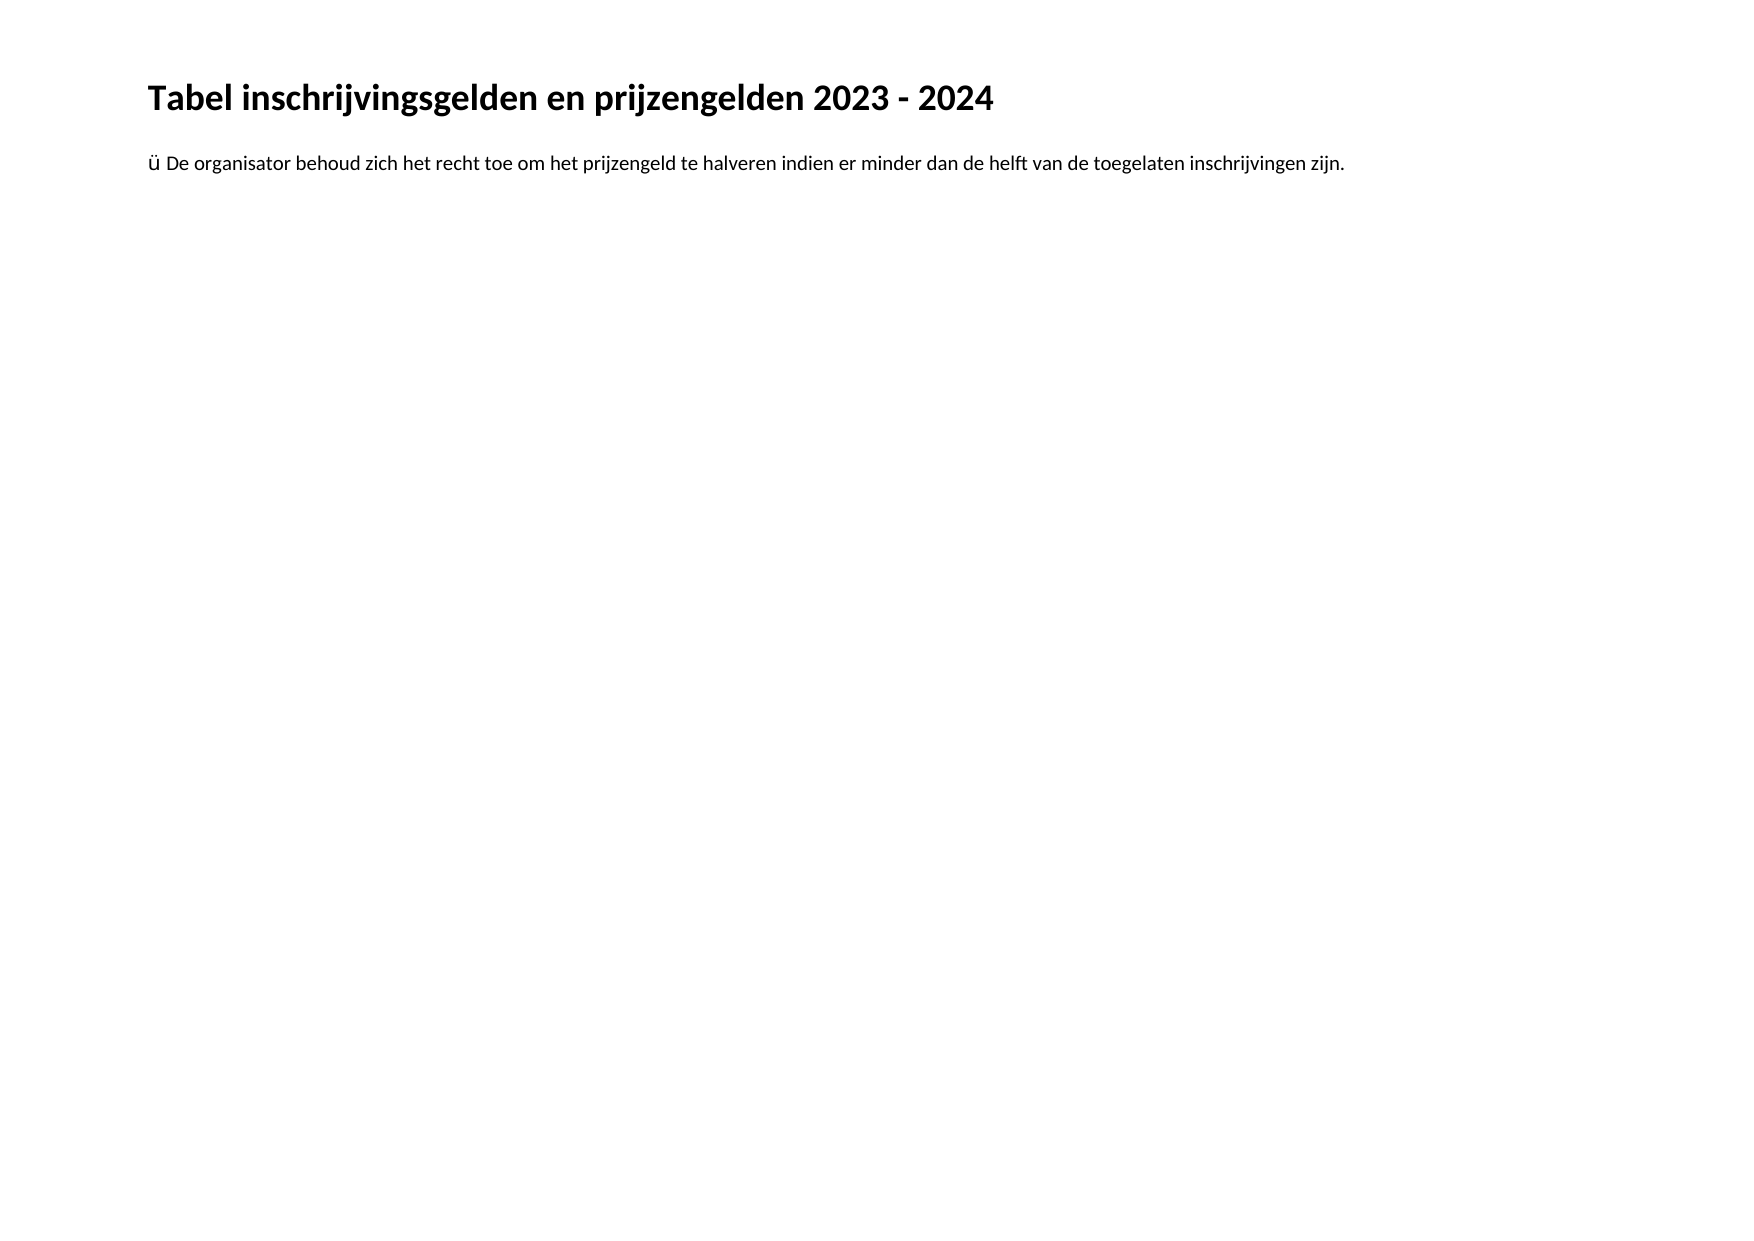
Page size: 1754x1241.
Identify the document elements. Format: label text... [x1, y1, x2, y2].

text ü De organisator behoud zich het recht toe om het prijzengeld te halveren indien er minder dan de helft van de toegelaten inschrijvingen zijn. [148, 148, 1606, 176]
